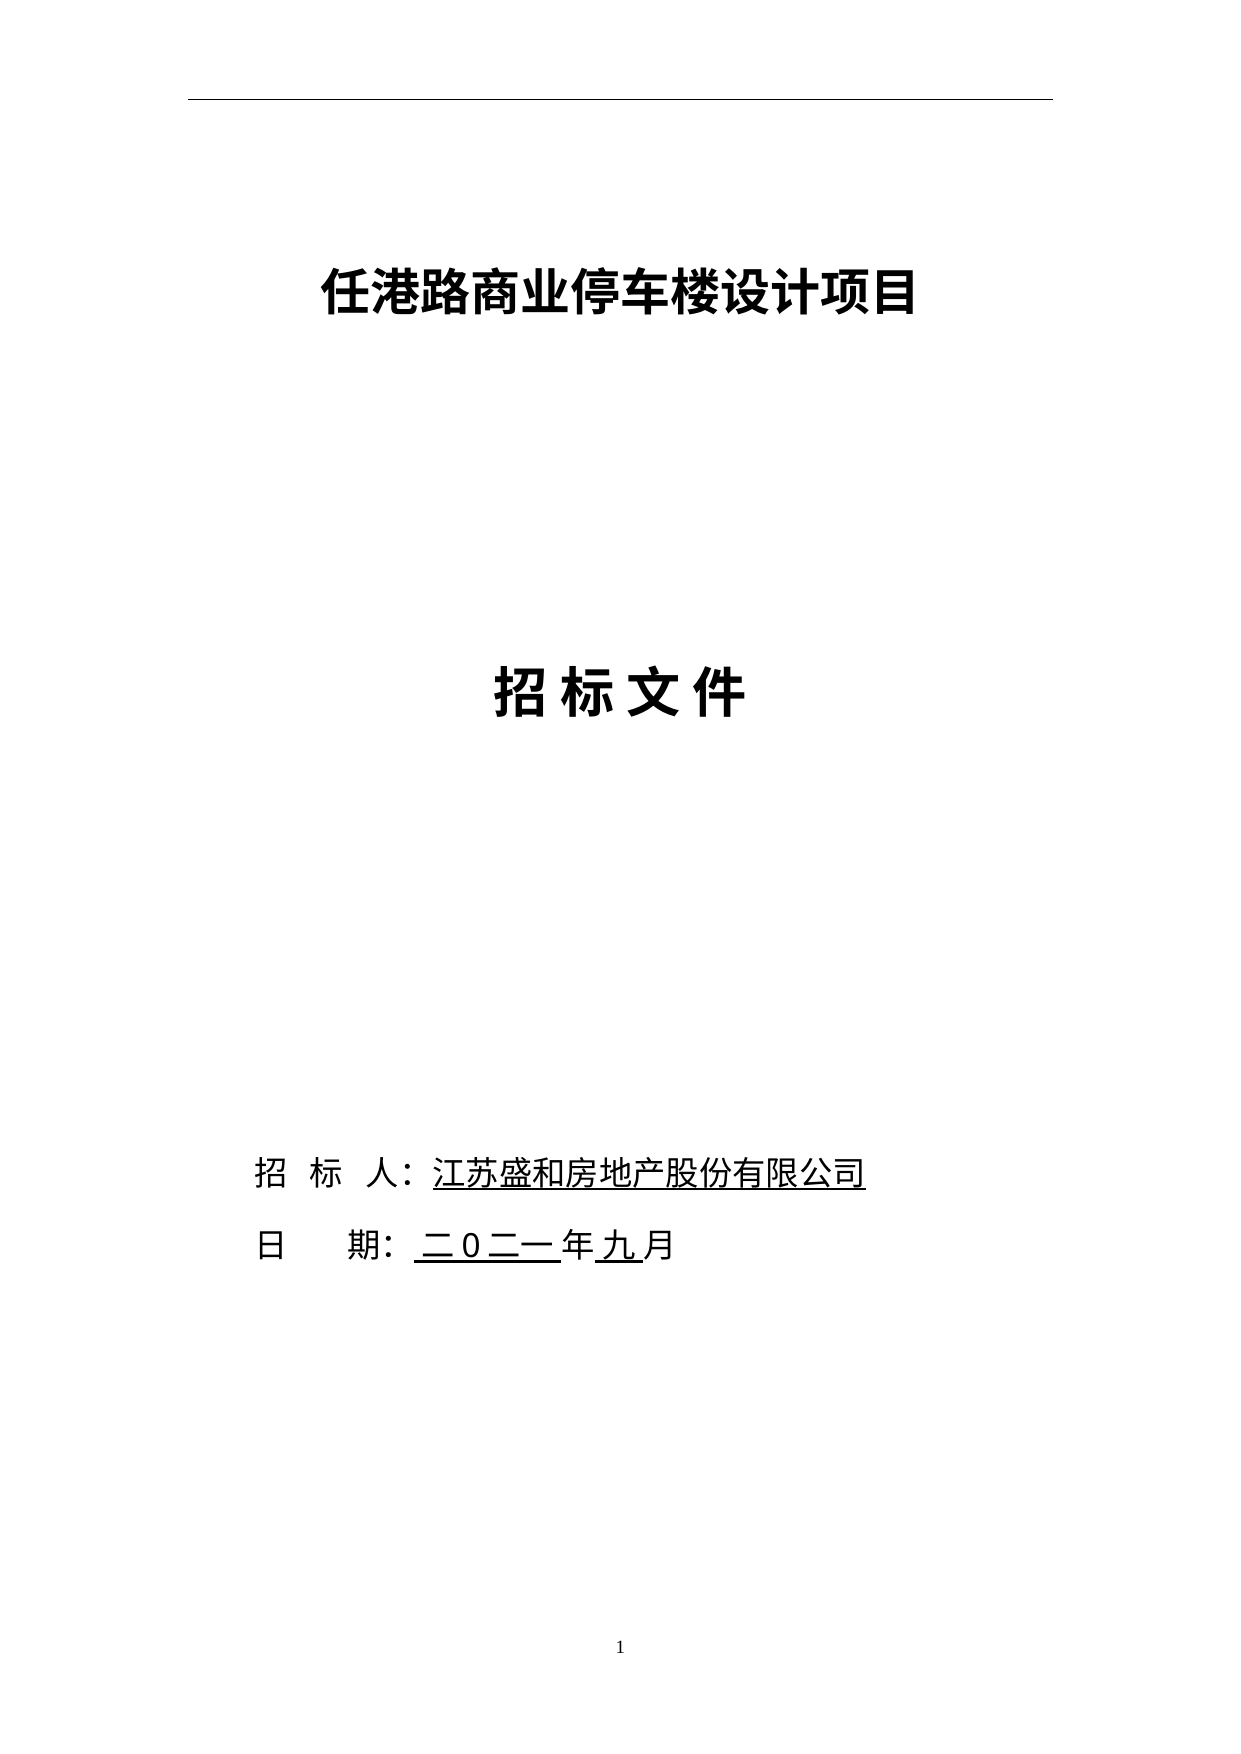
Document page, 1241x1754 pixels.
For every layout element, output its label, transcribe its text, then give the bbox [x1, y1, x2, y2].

text 招 标 人：江苏盛和房地产股份有限公司 [187, 1147, 1053, 1195]
text 任港路商业停车楼设计项目 [187, 252, 1053, 324]
text 招 标 文 件 [187, 650, 1053, 728]
text 日 期： 二0二一 年 九 月 [187, 1219, 1053, 1267]
